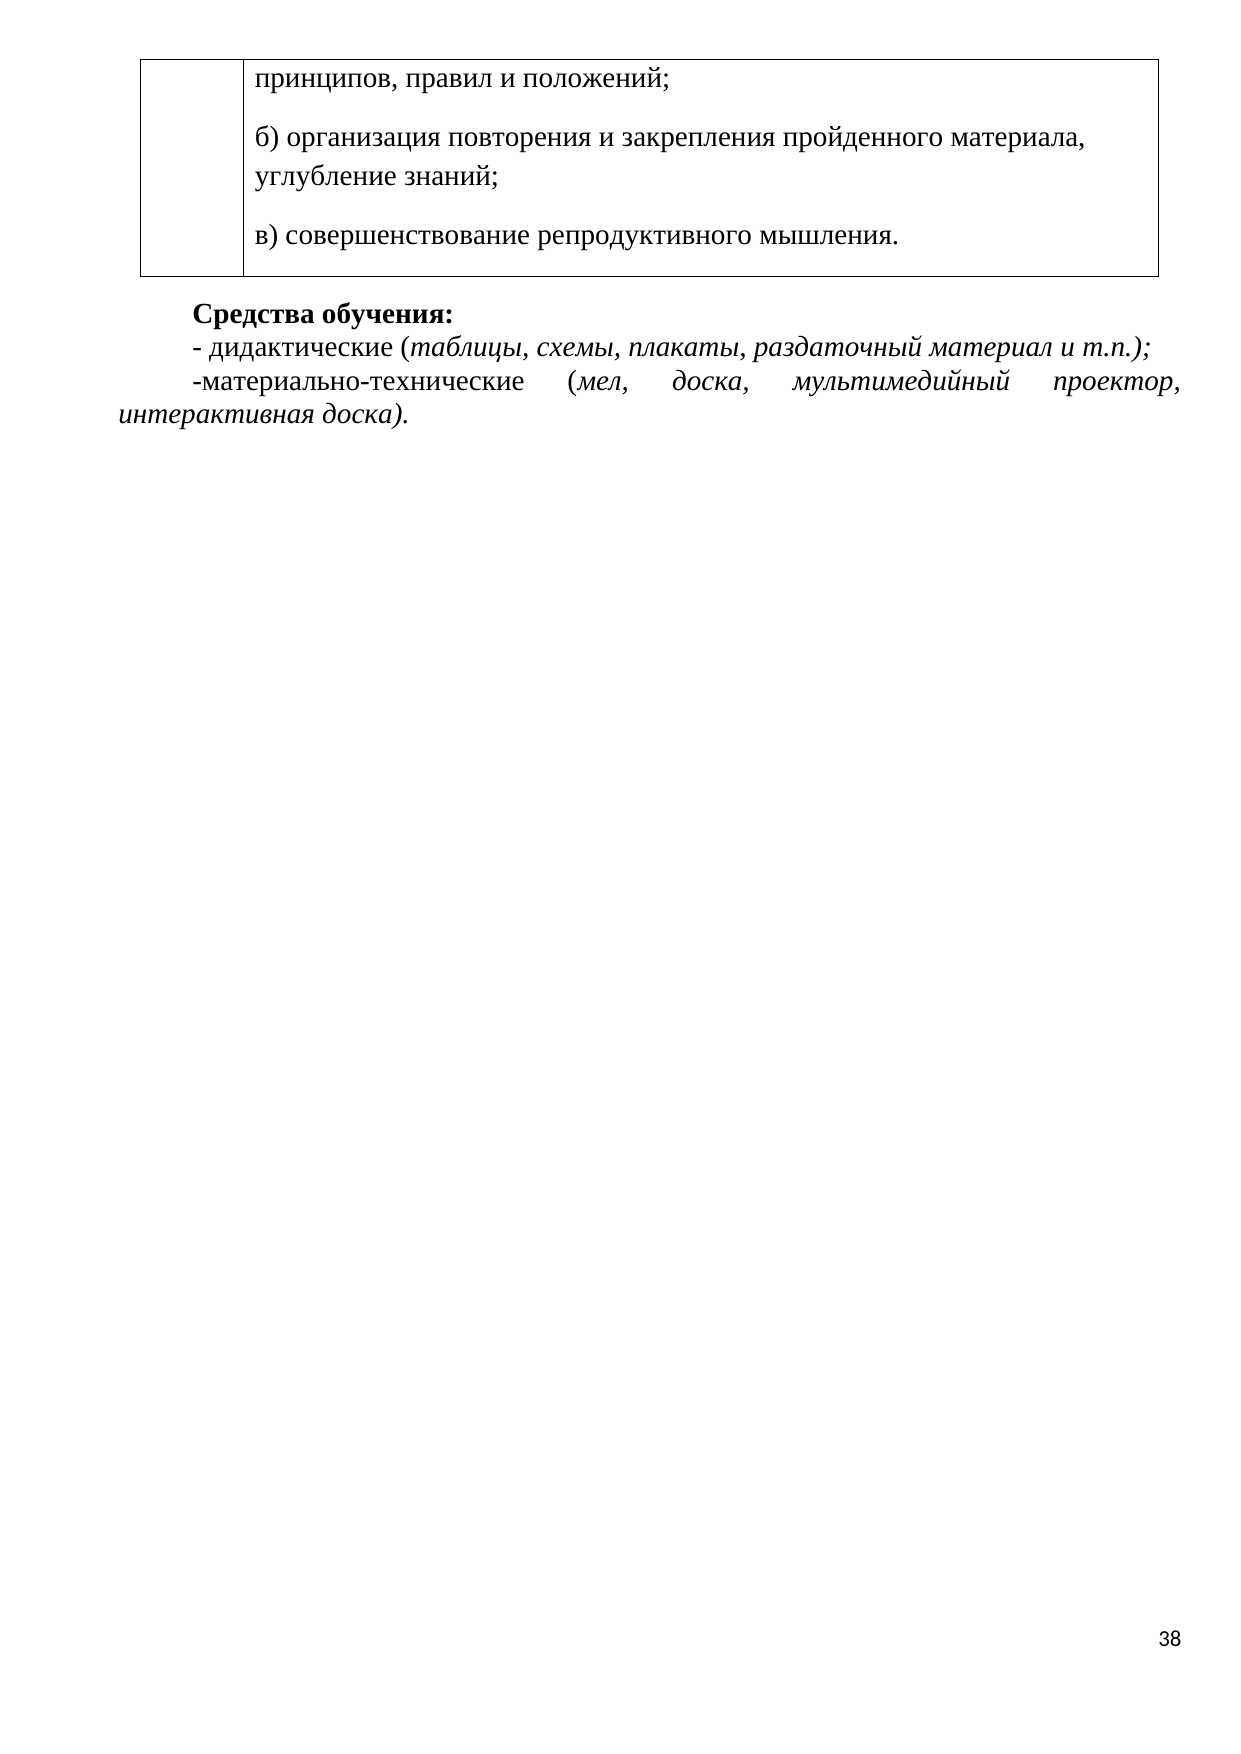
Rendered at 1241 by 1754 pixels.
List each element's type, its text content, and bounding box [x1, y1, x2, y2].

text -материально-технические (мел, доска, мультимедийный проектор, интерактивная доска). [118, 363, 1181, 430]
table_cell 4 [141, 60, 243, 276]
text - дидактические (таблицы, схемы, плакаты, раздаточный материал и т.п.); [118, 329, 1181, 363]
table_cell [244, 60, 1158, 276]
text Средства обучения: [118, 296, 1181, 329]
